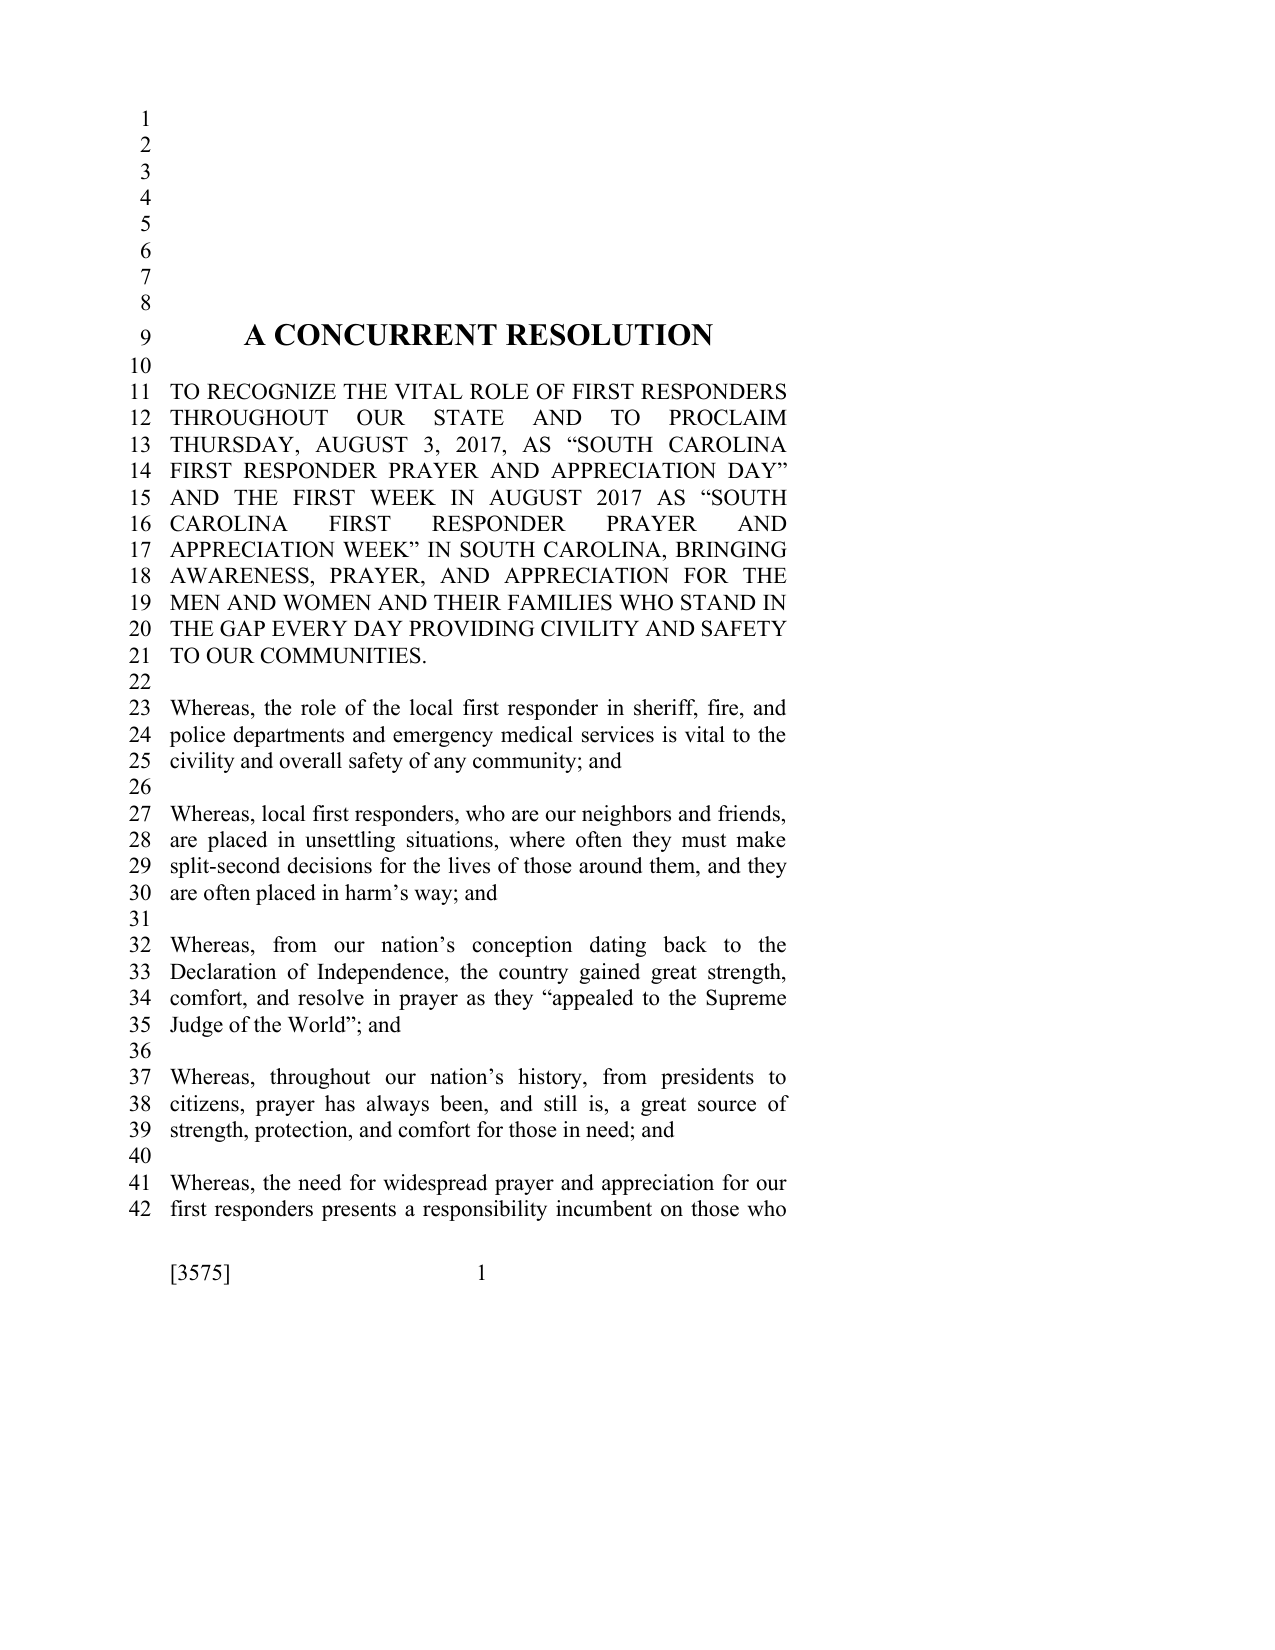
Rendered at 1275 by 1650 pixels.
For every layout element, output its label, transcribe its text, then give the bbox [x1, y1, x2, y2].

text TO RECOGNIZE THE VITAL ROLE OF FIRST RESPONDERS THROUGHOUT OUR STATE AND TO PROCLAIM THURSDAY, AUGUST 3, 2017, AS “SOUTH CAROLINA FIRST RESPONDER PRAYER AND APPRECIATION DAY” AND THE FIRST WEEK IN AUGUST 2017 AS “SOUTH CAROLINA FIRST RESPONDER PRAYER AND APPRECIATION WEEK” IN SOUTH CAROLINA, BRINGING AWARENESS, PRAYER, AND APPRECIATION FOR THE MEN AND WOMEN AND THEIR FAMILIES WHO STAND IN THE GAP EVERY DAY PROVIDING CIVILITY AND SAFETY TO OUR COMMUNITIES. [169, 378, 787, 668]
text Whereas, the role of the local first responder in sheriff, fire, and police departments and emergency medical services is vital to the civility and overall safety of any community; and [169, 694, 787, 773]
text Whereas, from our nation’s conception dating back to the Declaration of Independence, the country gained great strength, comfort, and resolve in prayer as they “appealed to the Supreme Judge of the World”; and [169, 932, 787, 1037]
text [169, 1169, 787, 1221]
text A CONCURRENT RESOLUTION [169, 316, 787, 352]
text Whereas, throughout our nation’s history, from presidents to citizens, prayer has always been, and still is, a great source of strength, protection, and comfort for those in need; and [169, 1063, 787, 1142]
text Whereas, local first responders, who are our neighbors and friends, are placed in unsettling situations, where often they must make split-second decisions for the lives of those around them, and they are often placed in harm’s way; and [169, 800, 787, 905]
